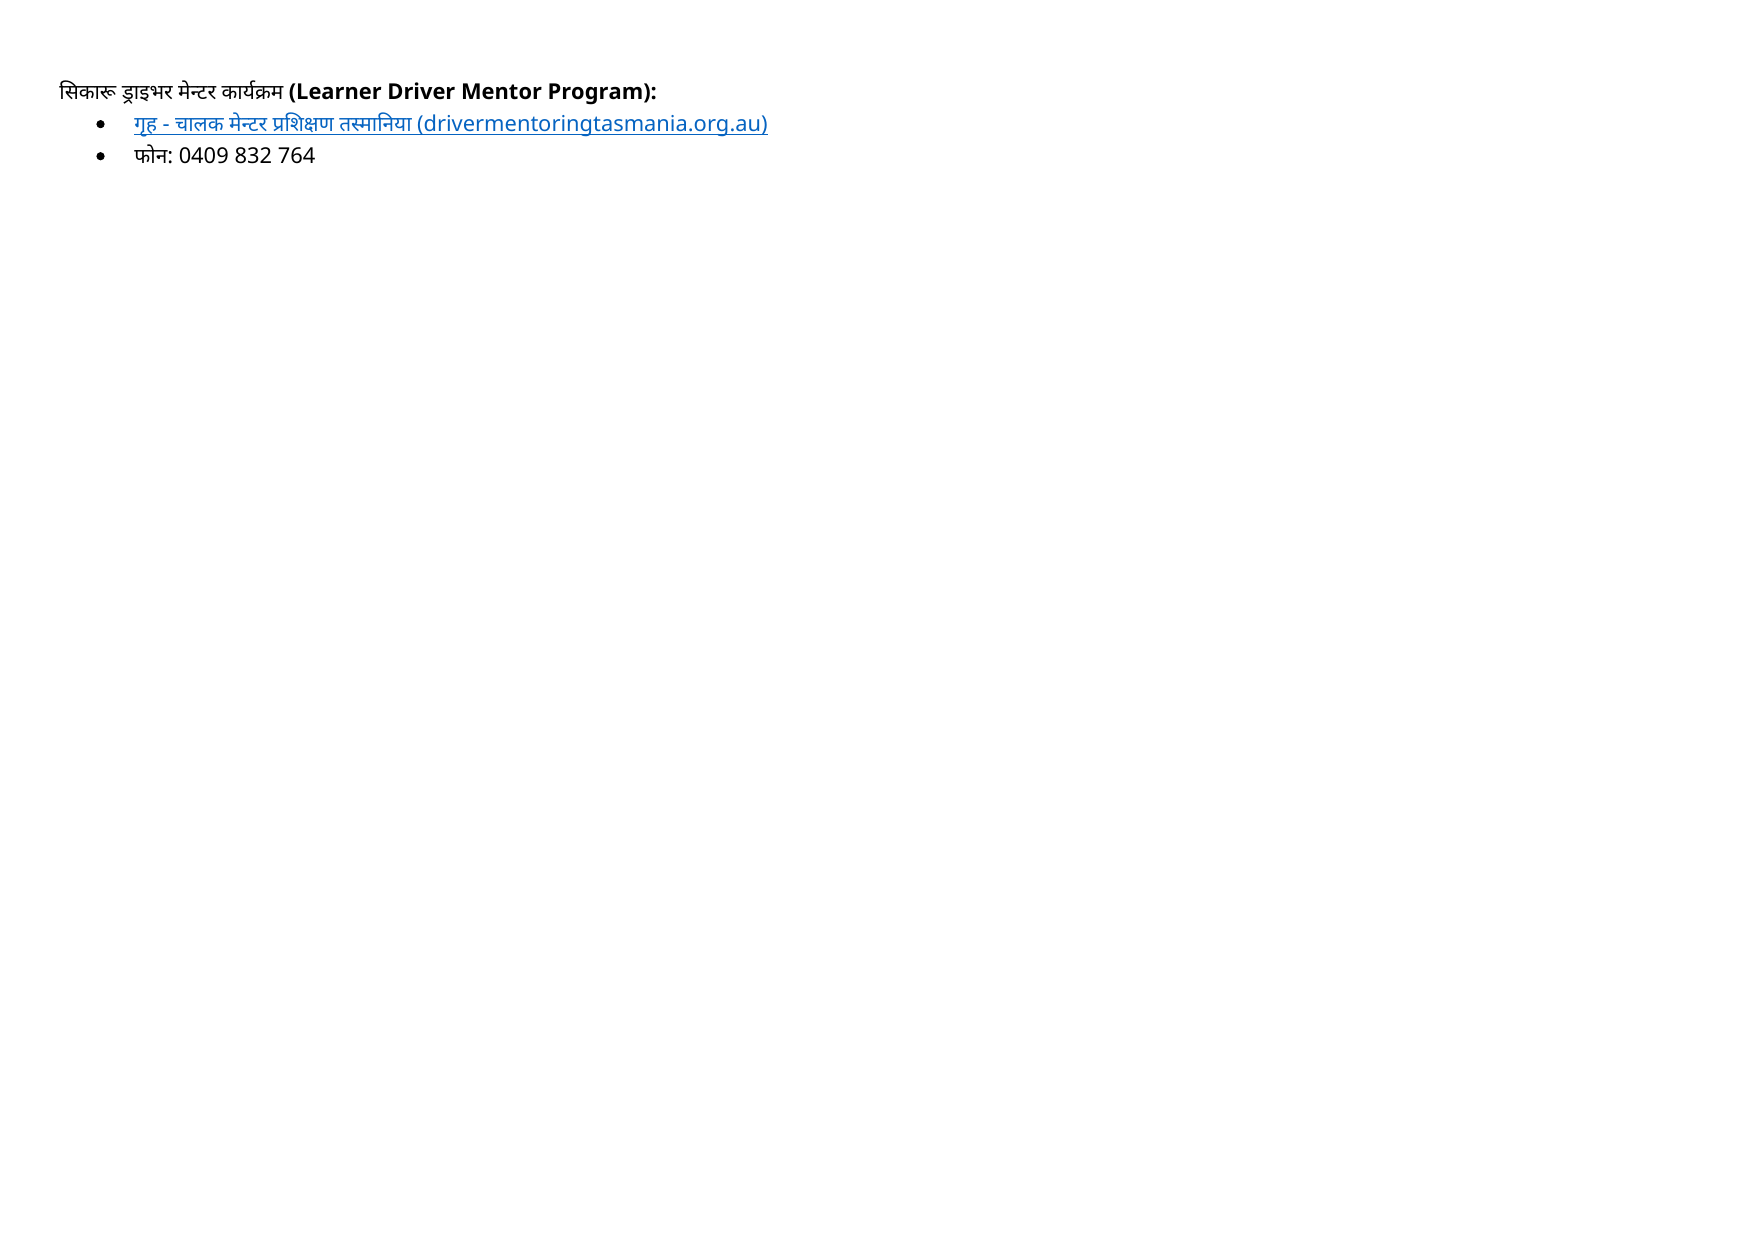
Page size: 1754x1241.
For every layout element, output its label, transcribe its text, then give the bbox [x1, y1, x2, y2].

list गृह - चालक मेन्टर प्रशिक्षण तस्मानिया (drivermentoringtasmania.org.au) [97, 108, 834, 138]
list फोन: 0409 832 764 [97, 141, 834, 170]
text सिकारू ड्राइभर मेन्टर कार्यक्रम (Learner Driver Mentor Program): [59, 76, 834, 106]
